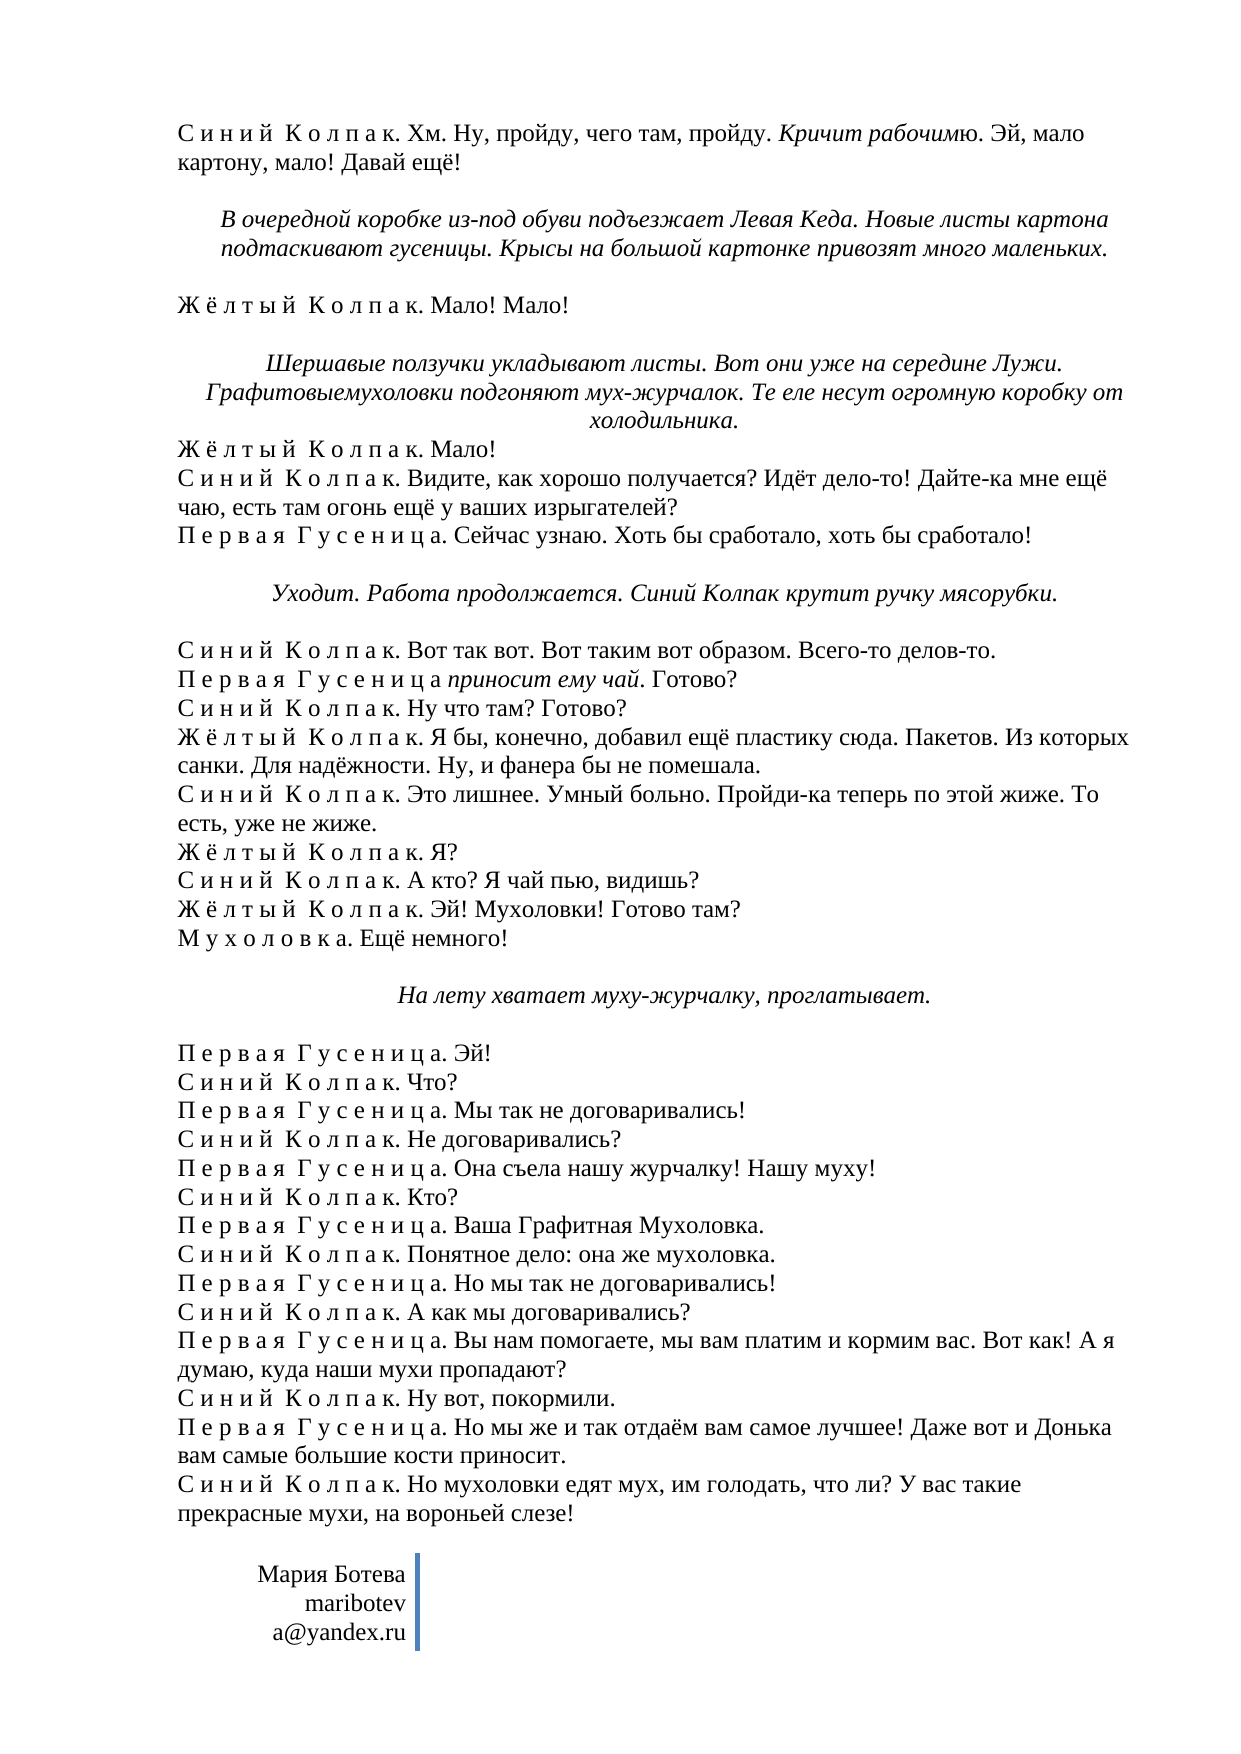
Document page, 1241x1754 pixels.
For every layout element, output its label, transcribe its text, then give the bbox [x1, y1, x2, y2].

text П е р в а я Г у с е н и ц а. Эй! [177, 1038, 1152, 1067]
text Ж ё л т ы й К о л п а к. Эй! Мухоловки! Готово там? [177, 894, 1152, 923]
text С и н и й К о л п а к. А кто? Я чай пью, видишь? [177, 866, 1152, 894]
text С и н и й К о л п а к. Понятное дело: она же мухоловка. [177, 1239, 1152, 1268]
text С и н и й К о л п а к. Но мухоловки едят мух, им голодать, что ли? У вас такие прекрасные мухи, на вороньей слезе! [177, 1469, 1152, 1527]
text С и н и й К о л п а к. Не договаривались? [177, 1124, 1152, 1153]
text Ж ё л т ы й К о л п а к. Я? [177, 837, 1152, 866]
text П е р в а я Г у с е н и ц а. Она съела нашу журчалку! Нашу муху! [177, 1153, 1152, 1182]
text С и н и й К о л п а к. Ну что там? Готово? [177, 693, 1152, 722]
text В очередной коробке из-под обуви подъезжает Левая Кеда. Новые листы картона подтаскивают гусеницы. Крысы на большой картонке привозят много маленьких. [177, 204, 1152, 262]
text Шершавые ползучки укладывают листы. Вот они уже на середине Лужи. Графитовыемухоловки подгоняют мух-журчалок. Те еле несут огромную коробку от холодильника. [177, 348, 1152, 434]
text П е р в а я Г у с е н и ц а. Ваша Графитная Мухоловка. [177, 1211, 1152, 1239]
text Уходит. Работа продолжается. Синий Колпак крутит ручку мясорубки. [177, 578, 1152, 607]
text Ж ё л т ы й К о л п а к. Мало! Мало! [177, 291, 1152, 319]
text Ж ё л т ы й К о л п а к. Мало! [177, 434, 1152, 463]
text С и н и й К о л п а к. Хм. Ну, пройду, чего там, пройду. Кричит рабочимю. Эй, мало картону, мало! Давай ещё! [177, 118, 1152, 176]
text П е р в а я Г у с е н и ц а приносит ему чай. Готово? [177, 664, 1152, 693]
text П е р в а я Г у с е н и ц а. Мы так не договаривались! [177, 1096, 1152, 1124]
text С и н и й К о л п а к. Ну вот, покормили. [177, 1383, 1152, 1412]
text П е р в а я Г у с е н и ц а. Вы нам помогаете, мы вам платим и кормим вас. Вот как! А я думаю, куда наши мухи пропадают? [177, 1326, 1152, 1383]
text С и н и й К о л п а к. Видите, как хорошо получается? Идёт дело-то! Дайте-ка мне ещё чаю, есть там огонь ещё у ваших изрыгателей? [177, 463, 1152, 521]
text На лету хватает муху-журчалку, проглатывает. [177, 981, 1152, 1009]
text Ж ё л т ы й К о л п а к. Я бы, конечно, добавил ещё пластику сюда. Пакетов. Из которых санки. Для надёжности. Ну, и фанера бы не помешала. [177, 722, 1152, 779]
text С и н и й К о л п а к. Вот так вот. Вот таким вот образом. Всего-то делов-то. [177, 636, 1152, 664]
text С и н и й К о л п а к. Что? [177, 1067, 1152, 1096]
text П е р в а я Г у с е н и ц а. Но мы так не договаривались! [177, 1268, 1152, 1297]
text П е р в а я Г у с е н и ц а. Но мы же и так отдаём вам самое лучшее! Даже вот и Донька вам самые большие кости приносит. [177, 1412, 1152, 1469]
text М у х о л о в к а. Ещё немного! [177, 923, 1152, 952]
text С и н и й К о л п а к. Кто? [177, 1182, 1152, 1211]
text С и н и й К о л п а к. Это лишнее. Умный больно. Пройди-ка теперь по этой жиже. То есть, уже не жиже. [177, 779, 1152, 837]
text П е р в а я Г у с е н и ц а. Сейчас узнаю. Хоть бы сработало, хоть бы сработало! [177, 521, 1152, 549]
text С и н и й К о л п а к. А как мы договаривались? [177, 1297, 1152, 1326]
